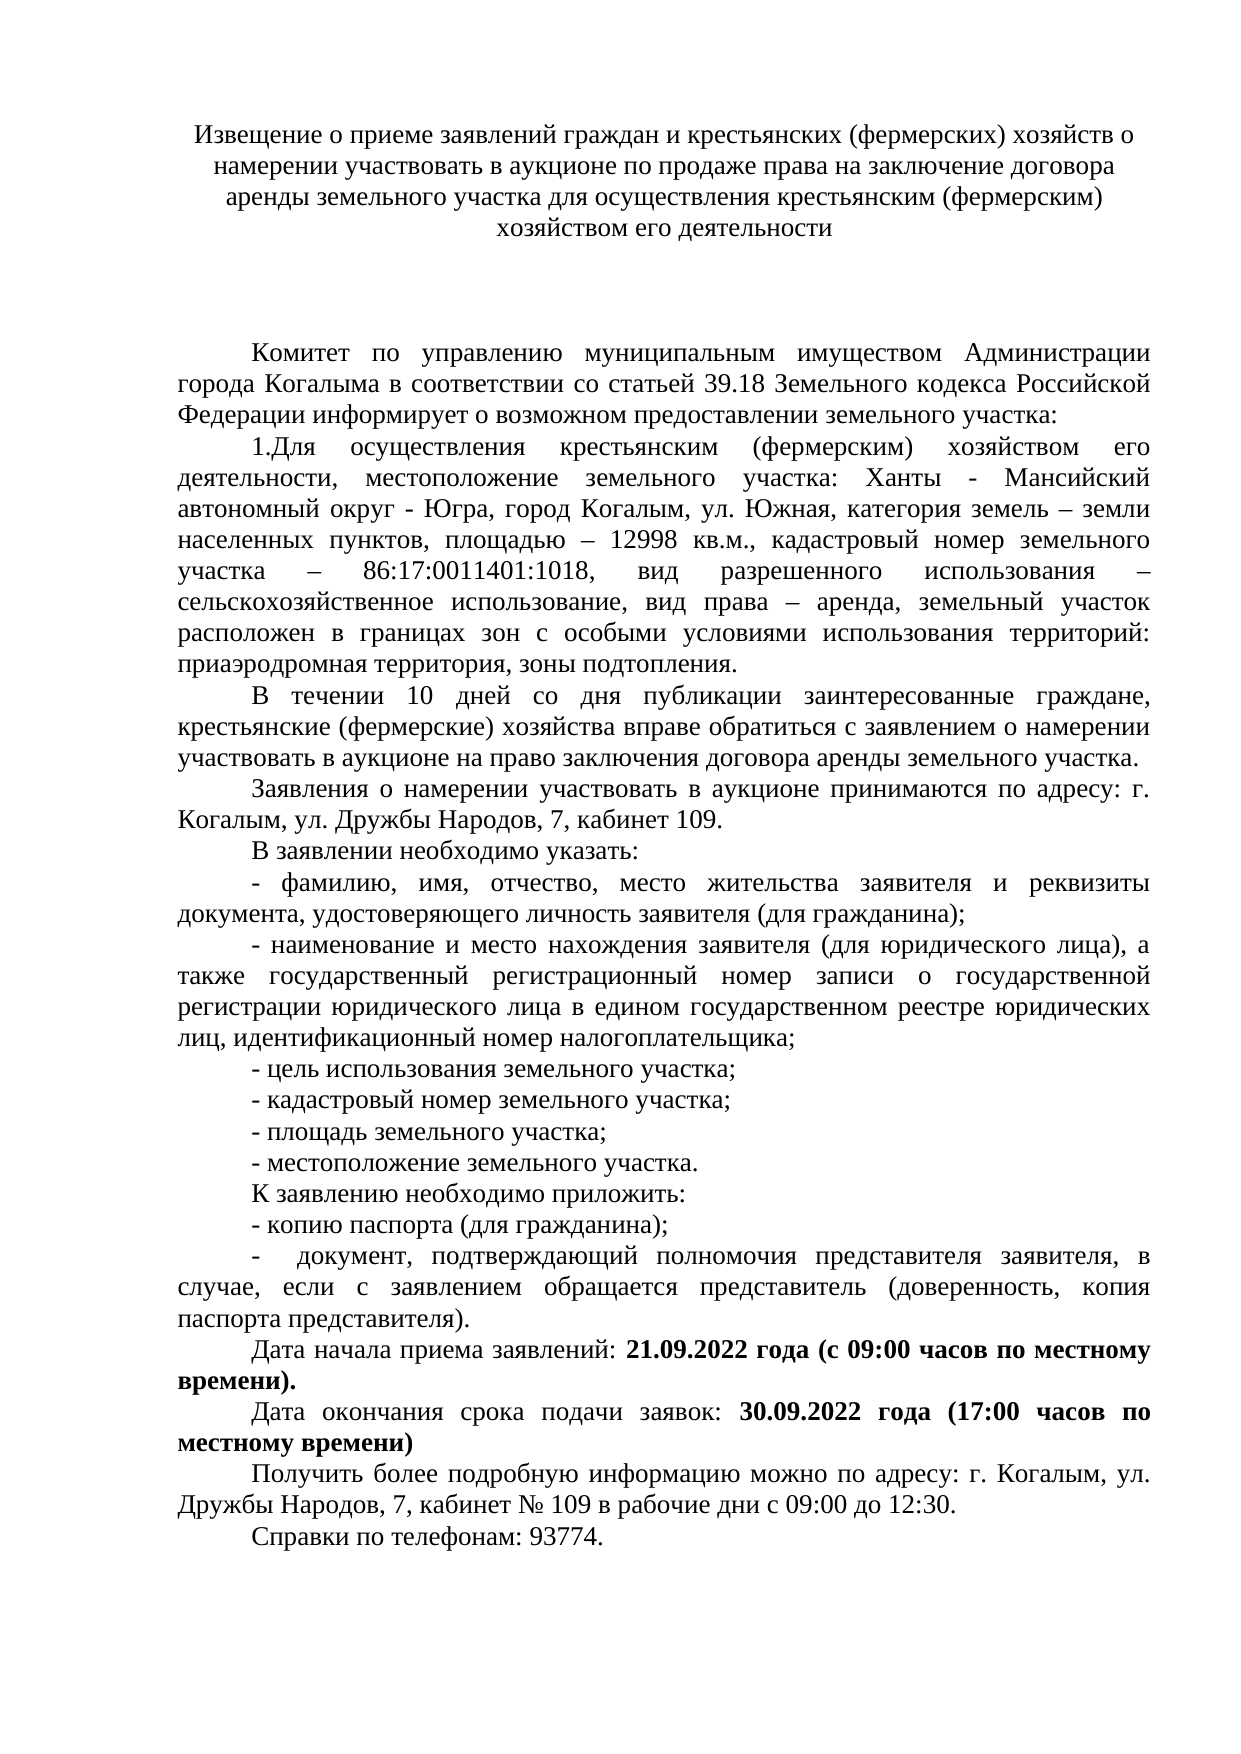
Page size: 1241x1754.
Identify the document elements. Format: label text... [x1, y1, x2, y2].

text Заявления о намерении участвовать в аукционе принимаются по адресу: г. Когалым, ул. Дружбы Народов, 7, кабинет 109. [177, 772, 1152, 834]
text - копию паспорта (для гражданина); [177, 1208, 1152, 1239]
text 1.Для осуществления крестьянским (фермерским) хозяйством его деятельности, местоположение земельного участка: Ханты - Мансийский автономный округ - Югра, город Когалым, ул. Южная, категория земель – земли населенных пунктов, площадью – 12998 кв.м., кадастровый номер земельного участка – 86:17:0011401:1018, вид разрешенного использования – сельскохозяйственное использование, вид права – аренда, земельный участок расположен в границах зон с особыми условиями использования территорий: приаэродромная территория, зоны подтопления. [177, 429, 1152, 679]
text Извещение о приеме заявлений граждан и крестьянских (фермерских) хозяйств о намерении участвовать в аукционе по продаже права на заключение договора аренды земельного участка для осуществления крестьянским (фермерским) хозяйством его деятельности [177, 118, 1152, 243]
text Справки по телефонам: 93774. [177, 1520, 1152, 1551]
text - наименование и место нахождения заявителя (для юридического лица), а также государственный регистрационный номер записи о государственной регистрации юридического лица в едином государственном реестре юридических лиц, идентификационный номер налогоплательщика; [177, 928, 1152, 1052]
text - цель использования земельного участка; [177, 1052, 1152, 1084]
text К заявлению необходимо приложить: [177, 1177, 1152, 1208]
text В заявлении необходимо указать: [177, 834, 1152, 866]
text Дата начала приема заявлений: 21.09.2022 года (с 09:00 часов по местному времени). [177, 1333, 1152, 1395]
text - местоположение земельного участка. [177, 1146, 1152, 1177]
text В течении 10 дней со дня публикации заинтересованные граждане, крестьянские (фермерские) хозяйства вправе обратиться с заявлением о намерении участвовать в аукционе на право заключения договора аренды земельного участка. [177, 679, 1152, 772]
text - кадастровый номер земельного участка; [177, 1084, 1152, 1115]
text - площадь земельного участка; [177, 1115, 1152, 1146]
text - фамилию, имя, отчество, место жительства заявителя и реквизиты документа, удостоверяющего личность заявителя (для гражданина); [177, 866, 1152, 928]
text Дата окончания срока подачи заявок: 30.09.2022 года (17:00 часов по местному времени) [177, 1395, 1152, 1457]
text Получить более подробную информацию можно по адресу: г. Когалым, ул. Дружбы Народов, 7, кабинет № 109 в рабочие дни с 09:00 до 12:30. [177, 1457, 1152, 1520]
text - документ, подтверждающий полномочия представителя заявителя, в случае, если с заявлением обращается представитель (доверенность, копия паспорта представителя). [177, 1239, 1152, 1333]
text Комитет по управлению муниципальным имуществом Администрации города Когалыма в соответствии со статьей 39.18 Земельного кодекса Российской Федерации информирует о возможном предоставлении земельного участка: [177, 336, 1152, 429]
